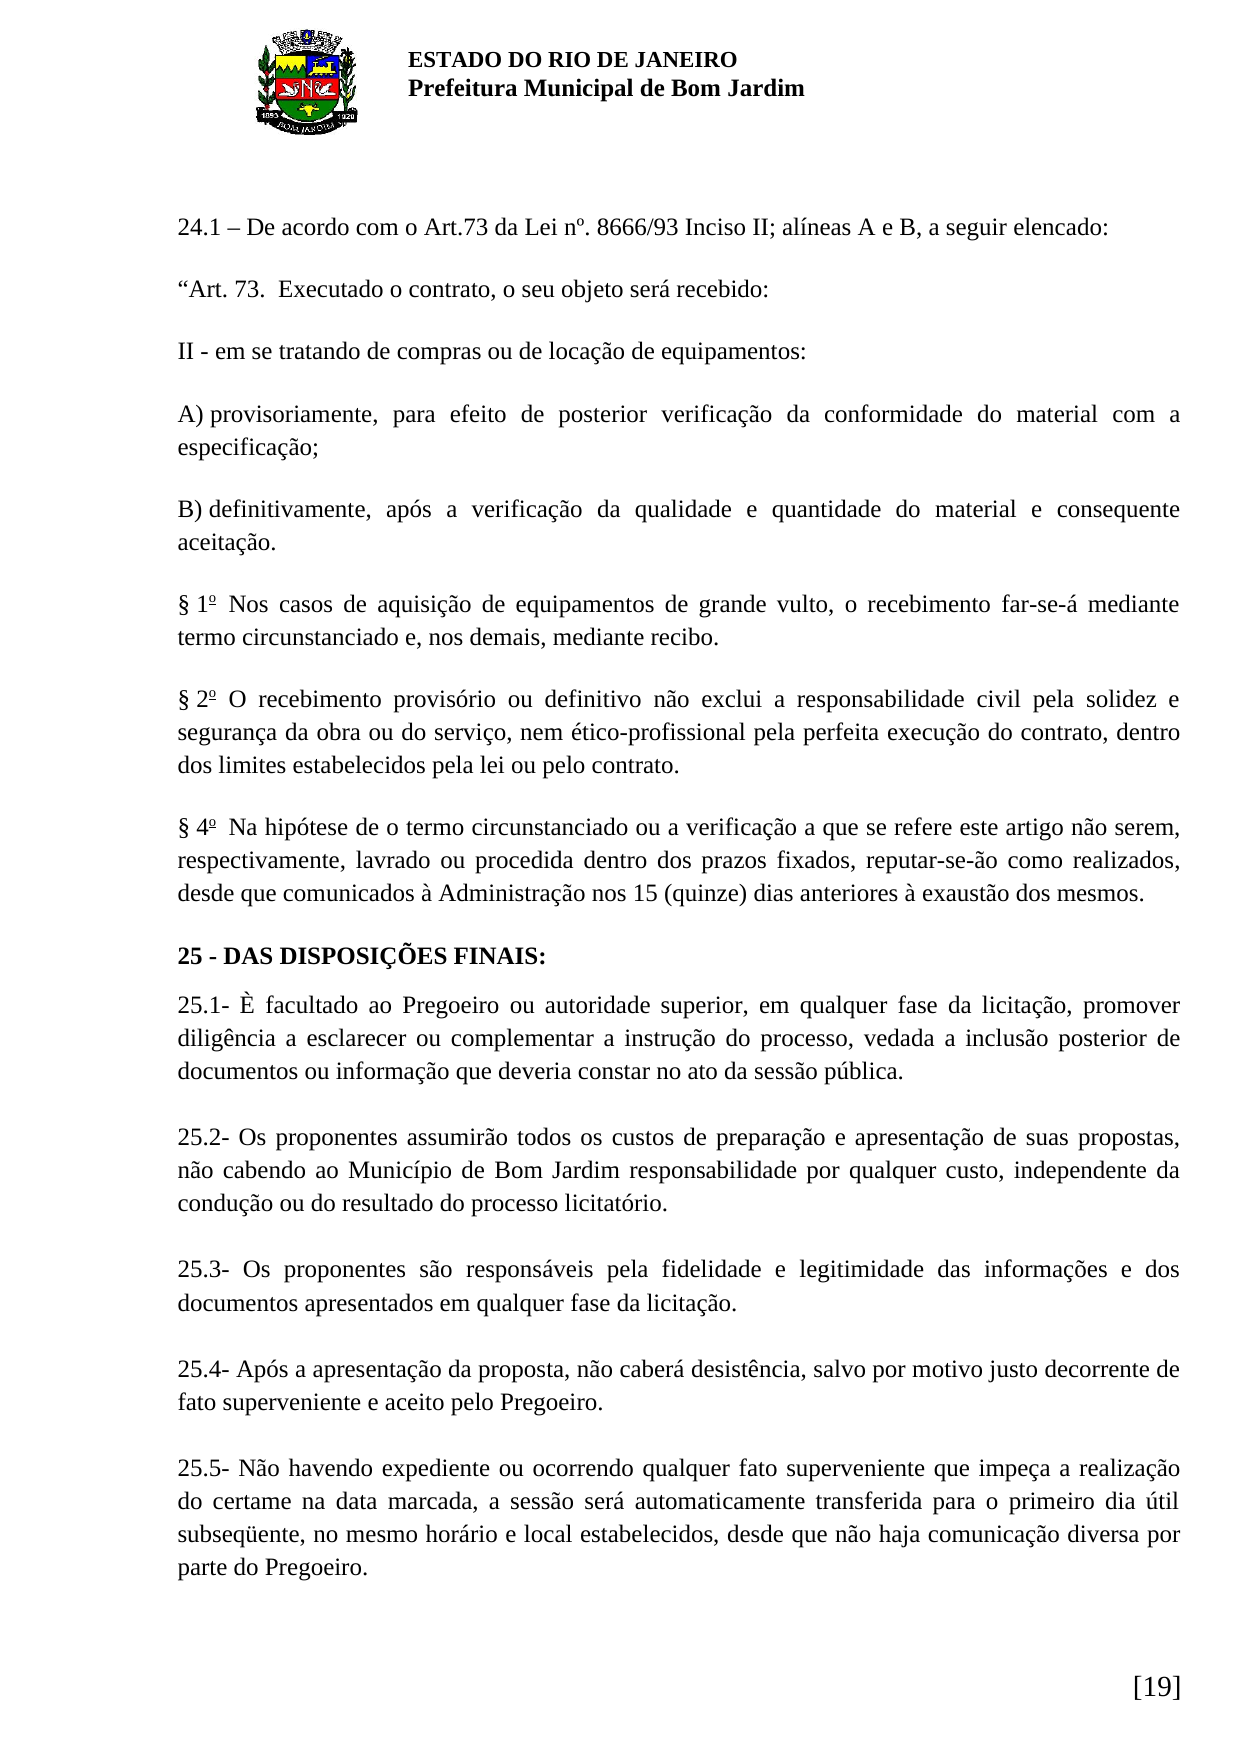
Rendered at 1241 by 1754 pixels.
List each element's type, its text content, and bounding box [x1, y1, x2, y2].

text B) definitivamente, após a verificação da qualidade e quantidade do material e consequente aceitação. [177, 494, 1181, 556]
text § 1o Nos casos de aquisição de equipamentos de grande vulto, o recebimento far-se-á mediante termo circunstanciado e, nos demais, mediante recibo. [177, 589, 1181, 651]
picture [253, 27, 359, 137]
text 25.3- Os proponentes são responsáveis pela fidelidade e legitimidade das informações e dos documentos apresentados em qualquer fase da licitação. [177, 1254, 1181, 1316]
text 24.1 – De acordo com o Art.73 da Lei nº. 8666/93 Inciso II; alíneas A e B, a seguir elencado: [177, 212, 1181, 241]
text § 2o O recebimento provisório ou definitivo não exclui a responsabilidade civil pela solidez e segurança da obra ou do serviço, nem ético-profissional pela perfeita execução do contrato, dentro dos limites estabelecidos pela lei ou pelo contrato. [177, 684, 1181, 779]
text 25.4- Após a apresentação da proposta, não caberá desistência, salvo por motivo justo decorrente de fato superveniente e aceito pelo Pregoeiro. [177, 1354, 1181, 1415]
text “Art. 73. Executado o contrato, o seu objeto será recebido: [177, 274, 1181, 303]
text 25.2- Os proponentes assumirão todos os custos de preparação e apresentação de suas propostas, não cabendo ao Município de Bom Jardim responsabilidade por qualquer custo, independente da condução ou do resultado do processo licitatório. [177, 1122, 1181, 1217]
text § 4o Na hipótese de o termo circunstanciado ou a verificação a que se refere este artigo não serem, respectivamente, lavrado ou procedida dentro dos prazos fixados, reputar-se-ão como realizados, desde que comunicados à Administração nos 15 (quinze) dias anteriores à exaustão dos mesmos. [177, 812, 1181, 907]
text A) provisoriamente, para efeito de posterior verificação da conformidade do material com a especificação; [177, 399, 1181, 460]
text 25.1- È facultado ao Pregoeiro ou autoridade superior, em qualquer fase da licitação, promover diligência a esclarecer ou complementar a instrução do processo, vedada a inclusão posterior de documentos ou informação que deveria constar no ato da sessão pública. [177, 990, 1181, 1085]
text 25.5- Não havendo expediente ou ocorrendo qualquer fato superveniente que impeça a realização do certame na data marcada, a sessão será automaticamente transferida para o primeiro dia útil subseqüente, no mesmo horário e local estabelecidos, desde que não haja comunicação diversa por parte do Pregoeiro. [177, 1453, 1181, 1581]
text II - em se tratando de compras ou de locação de equipamentos: [177, 336, 1181, 365]
text 25 - DAS DISPOSIÇÕES FINAIS: [177, 941, 1181, 969]
